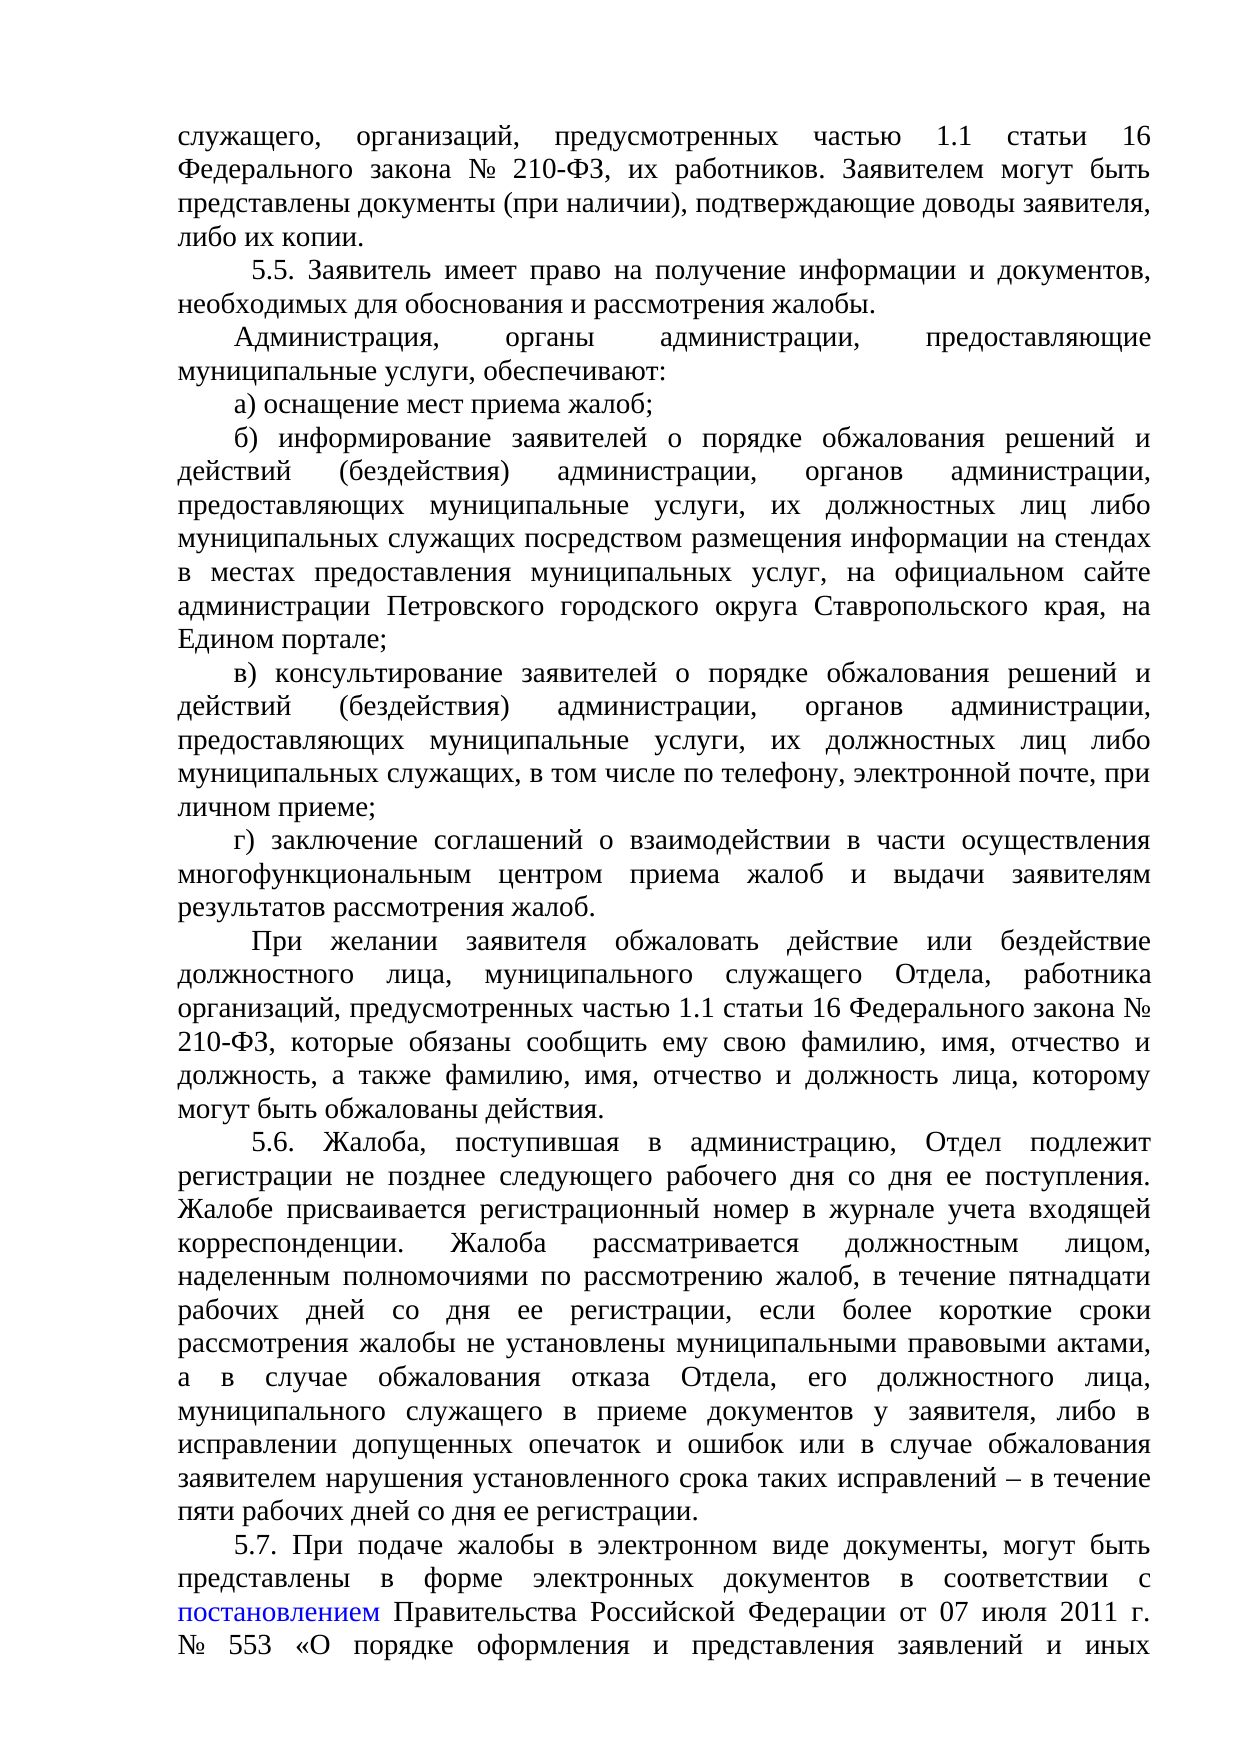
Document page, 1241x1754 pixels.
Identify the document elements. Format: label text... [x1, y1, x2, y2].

text 5.6. Жалоба, поступившая в администрацию, Отдел подлежит регистрации не позднее следующего рабочего дня со дня ее поступления. Жалобе присваивается регистрационный номер в журнале учета входящей корреспонденции. Жалоба рассматривается должностным лицом, наделенным полномочиями по рассмотрению жалоб, в течение пятнадцати рабочих дней со дня ее регистрации, если более короткие сроки рассмотрения жалобы не установлены муниципальными правовыми актами, а в случае обжалования отказа Отдела, его должностного лица, муниципального служащего в приеме документов у заявителя, либо в исправлении допущенных опечаток и ошибок или в случае обжалования заявителем нарушения установленного срока таких исправлений – в течение пяти рабочих дней со дня ее регистрации. [177, 1124, 1152, 1527]
text 5.5. Заявитель имеет право на получение информации и документов, необходимых для обоснования и рассмотрения жалобы. [177, 252, 1152, 319]
text в) консультирование заявителей о порядке обжалования решений и действий (бездействия) администрации, органов администрации, предоставляющих муниципальные услуги, их должностных лиц либо муниципальных служащих, в том числе по телефону, электронной почте, при личном приеме; [177, 655, 1152, 822]
text При желании заявителя обжаловать действие или бездействие должностного лица, муниципального служащего Отдела, работника организаций, предусмотренных частью 1.1 статьи 16 Федерального закона № 210-ФЗ, которые обязаны сообщить ему свою фамилию, имя, отчество и должность, а также фамилию, имя, отчество и должность лица, которому могут быть обжалованы действия. [177, 923, 1152, 1124]
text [177, 118, 1152, 252]
text Администрация, органы администрации, предоставляющие муниципальные услуги, обеспечивают: [177, 319, 1152, 386]
text а) оснащение мест приема жалоб; [177, 386, 1152, 420]
text г) заключение соглашений о взаимодействии в части осуществления многофункциональным центром приема жалоб и выдачи заявителям результатов рассмотрения жалоб. [177, 822, 1152, 923]
text б) информирование заявителей о порядке обжалования решений и действий (бездействия) администрации, органов администрации, предоставляющих муниципальные услуги, их должностных лиц либо муниципальных служащих посредством размещения информации на стендах в местах предоставления муниципальных услуг, на официальном сайте администрации Петровского городского округа Ставропольского края, на Едином портале; [177, 420, 1152, 655]
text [177, 1527, 1152, 1661]
